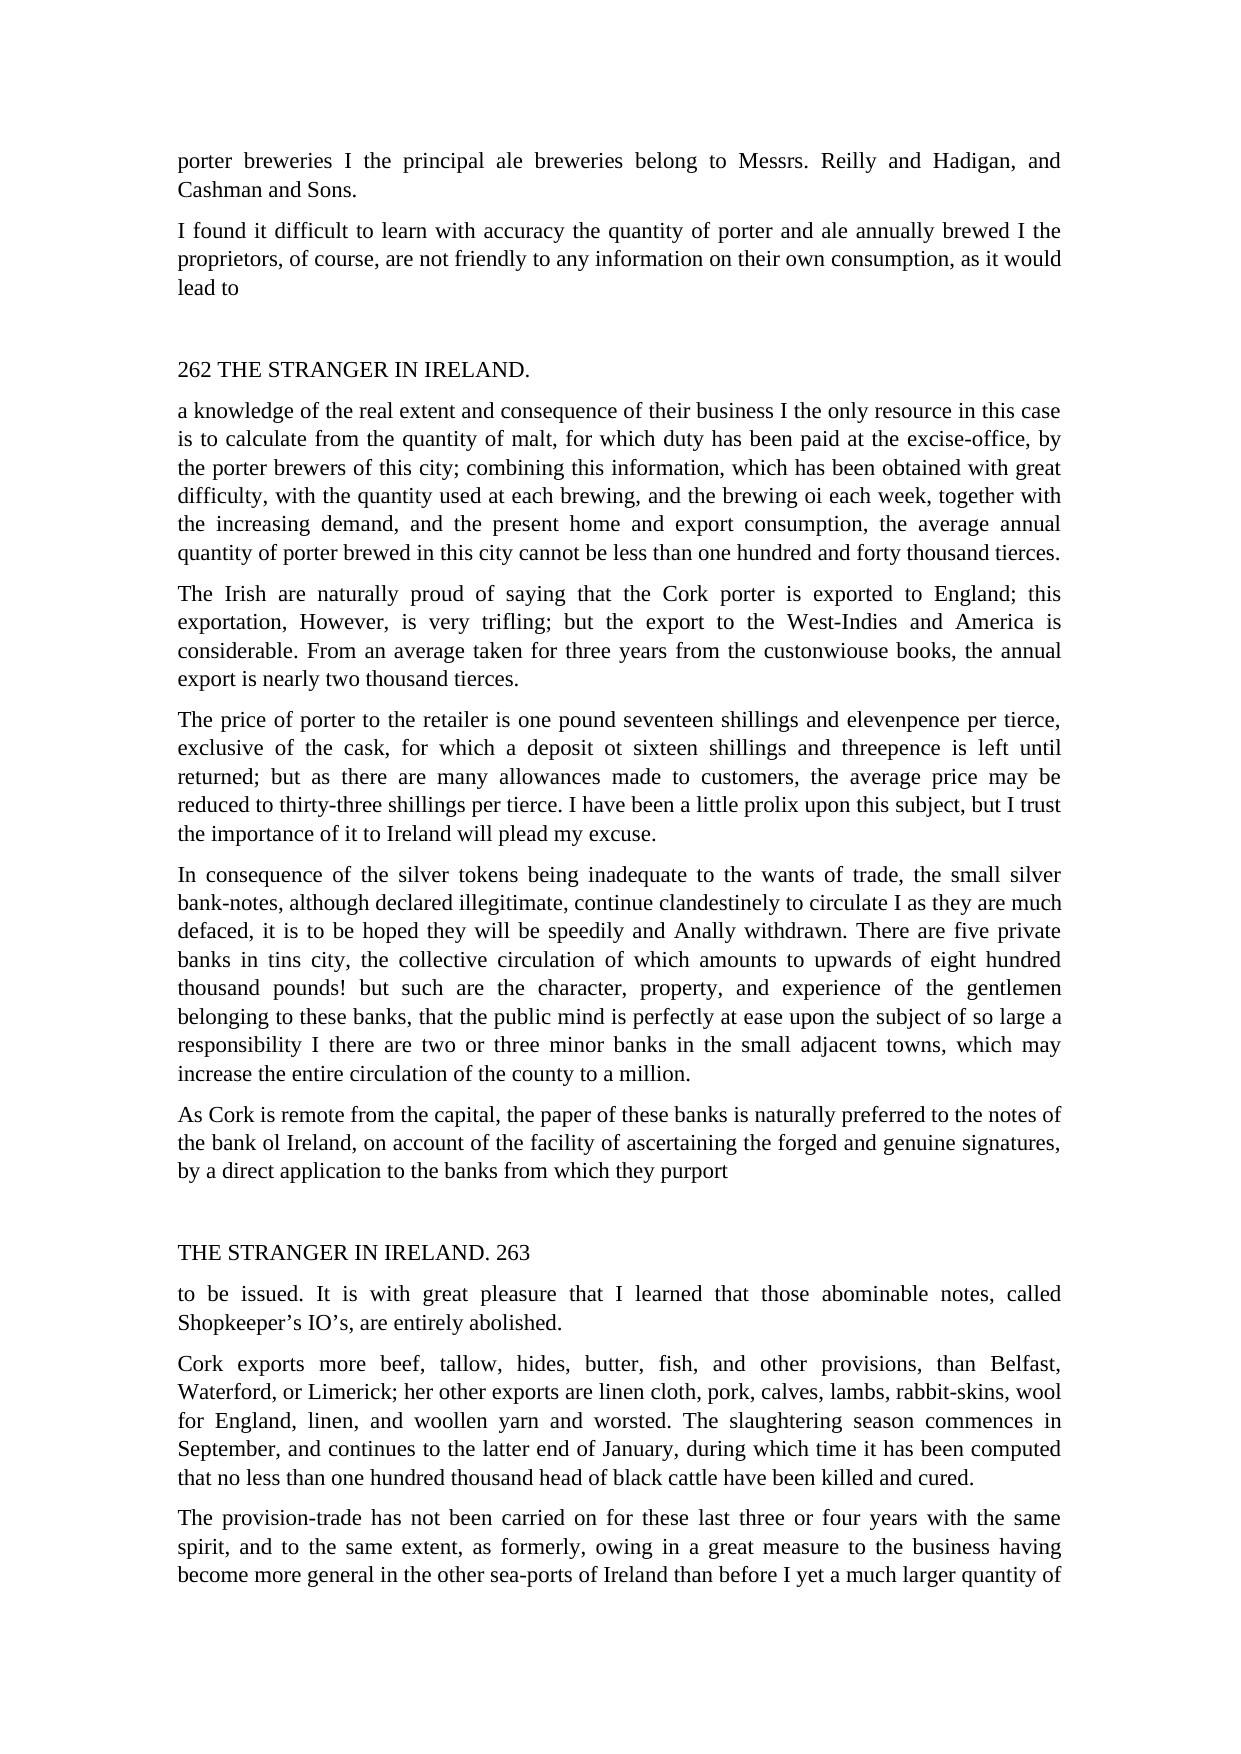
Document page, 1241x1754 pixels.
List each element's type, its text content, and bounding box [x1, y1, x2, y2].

text to be issued. It is with great pleasure that I learned that those abominable notes, called Shopkeeper’s IO’s, are entirely abolished. [177, 1280, 1063, 1335]
text a knowledge of the real extent and consequence of their business I the only resource in this case is to calculate from the quantity of malt, for which duty has been paid at the excise-office, by the porter brewers of this city; combining this information, which has been obtained with great difficulty, with the quantity used at each brewing, and the brewing oi each week, together with the increasing demand, and the present home and export consumption, the average annual quantity of porter brewed in this city cannot be less than one hundred and forty thousand tierces. [177, 397, 1063, 565]
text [177, 1504, 1063, 1588]
text In consequence of the silver tokens being inadequate to the wants of trade, the small silver bank-notes, although declared illegitimate, continue clandestinely to circulate I as they are much defaced, it is to be hoped they will be speedily and Anally withdrawn. There are five private banks in tins city, the collective circulation of which amounts to upwards of eight hundred thousand pounds! but such are the character, property, and experience of the gentlemen belonging to these banks, that the public mind is perfectly at ease upon the subject of so large a responsibility I there are two or three minor banks in the small adjacent towns, which may increase the entire circulation of the county to a million. [177, 861, 1063, 1086]
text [177, 148, 1063, 202]
text THE STRANGER IN IRELAND. 263 [177, 1239, 1063, 1266]
text As Cork is remote from the capital, the paper of these banks is naturally preferred to the notes of the bank ol Ireland, on account of the facility of ascertaining the forged and genuine signatures, by a direct application to the banks from which they purport [177, 1101, 1063, 1184]
text I found it difficult to learn with accuracy the quantity of porter and ale annually brewed I the proprietors, of course, are not friendly to any information on their own consumption, as it would lead to [177, 217, 1063, 300]
text Cork exports more beef, tallow, hides, butter, fish, and other provisions, than Belfast, Waterford, or Limerick; her other exports are linen cloth, pork, calves, lambs, rabbit-skins, wool for England, linen, and woollen yarn and worsted. The slaughtering season commences in September, and continues to the latter end of January, during which time it has been computed that no less than one hundred thousand head of black cattle have been killed and cured. [177, 1350, 1063, 1490]
text The Irish are naturally proud of saying that the Cork porter is exported to England; this exportation, However, is very trifling; but the export to the West-Indies and America is considerable. From an average taken for three years from the custonwiouse books, the annual export is nearly two thousand tierces. [177, 580, 1063, 691]
text 262 THE STRANGER IN IRELAND. [177, 356, 1063, 382]
text The price of porter to the retailer is one pound seventeen shillings and elevenpence per tierce, exclusive of the cask, for which a deposit ot sixteen shillings and threepence is left until returned; but as there are many allowances made to customers, the average price may be reduced to thirty-three shillings per tierce. I have been a little prolix upon this subject, but I trust the importance of it to Ireland will plead my excuse. [177, 706, 1063, 846]
